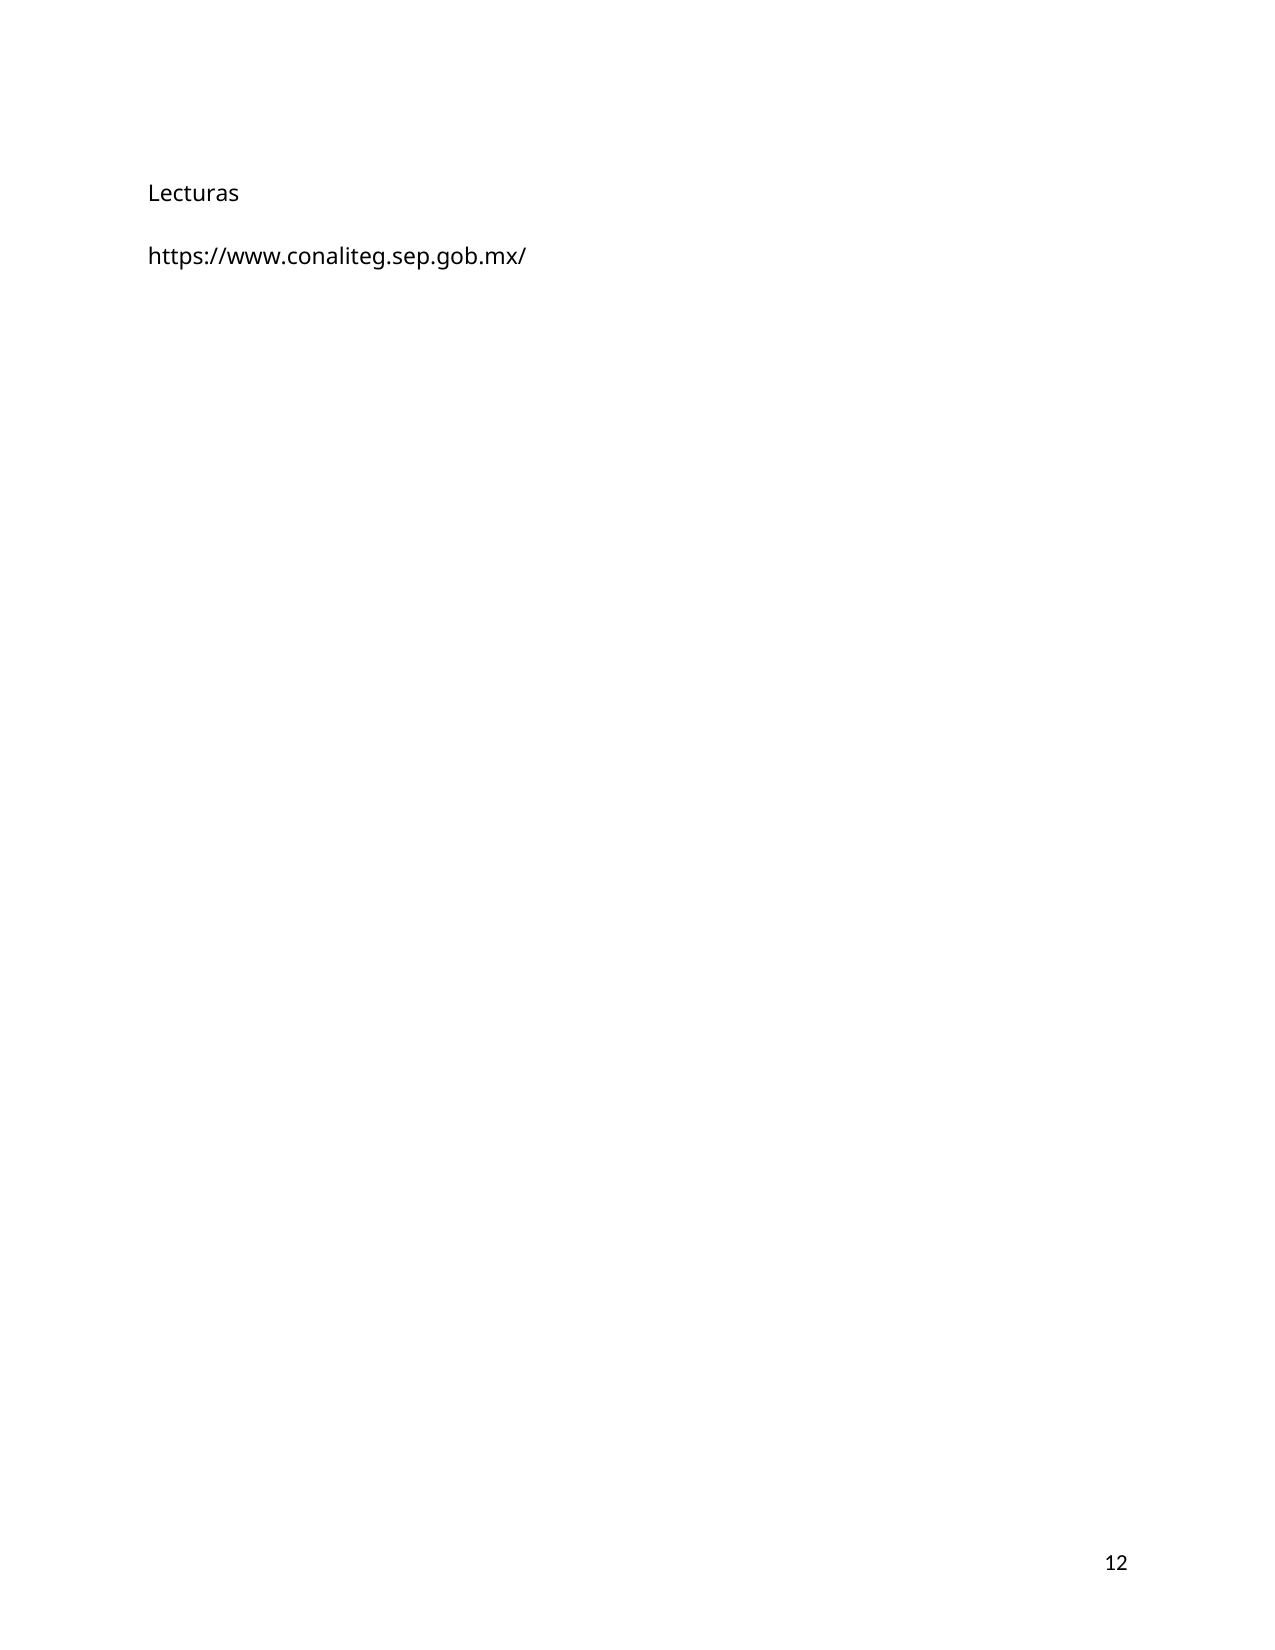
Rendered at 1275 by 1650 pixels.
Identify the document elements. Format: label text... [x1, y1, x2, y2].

text https://www.conaliteg.sep.gob.mx/ [148, 240, 1127, 271]
text Lecturas [148, 177, 1127, 208]
